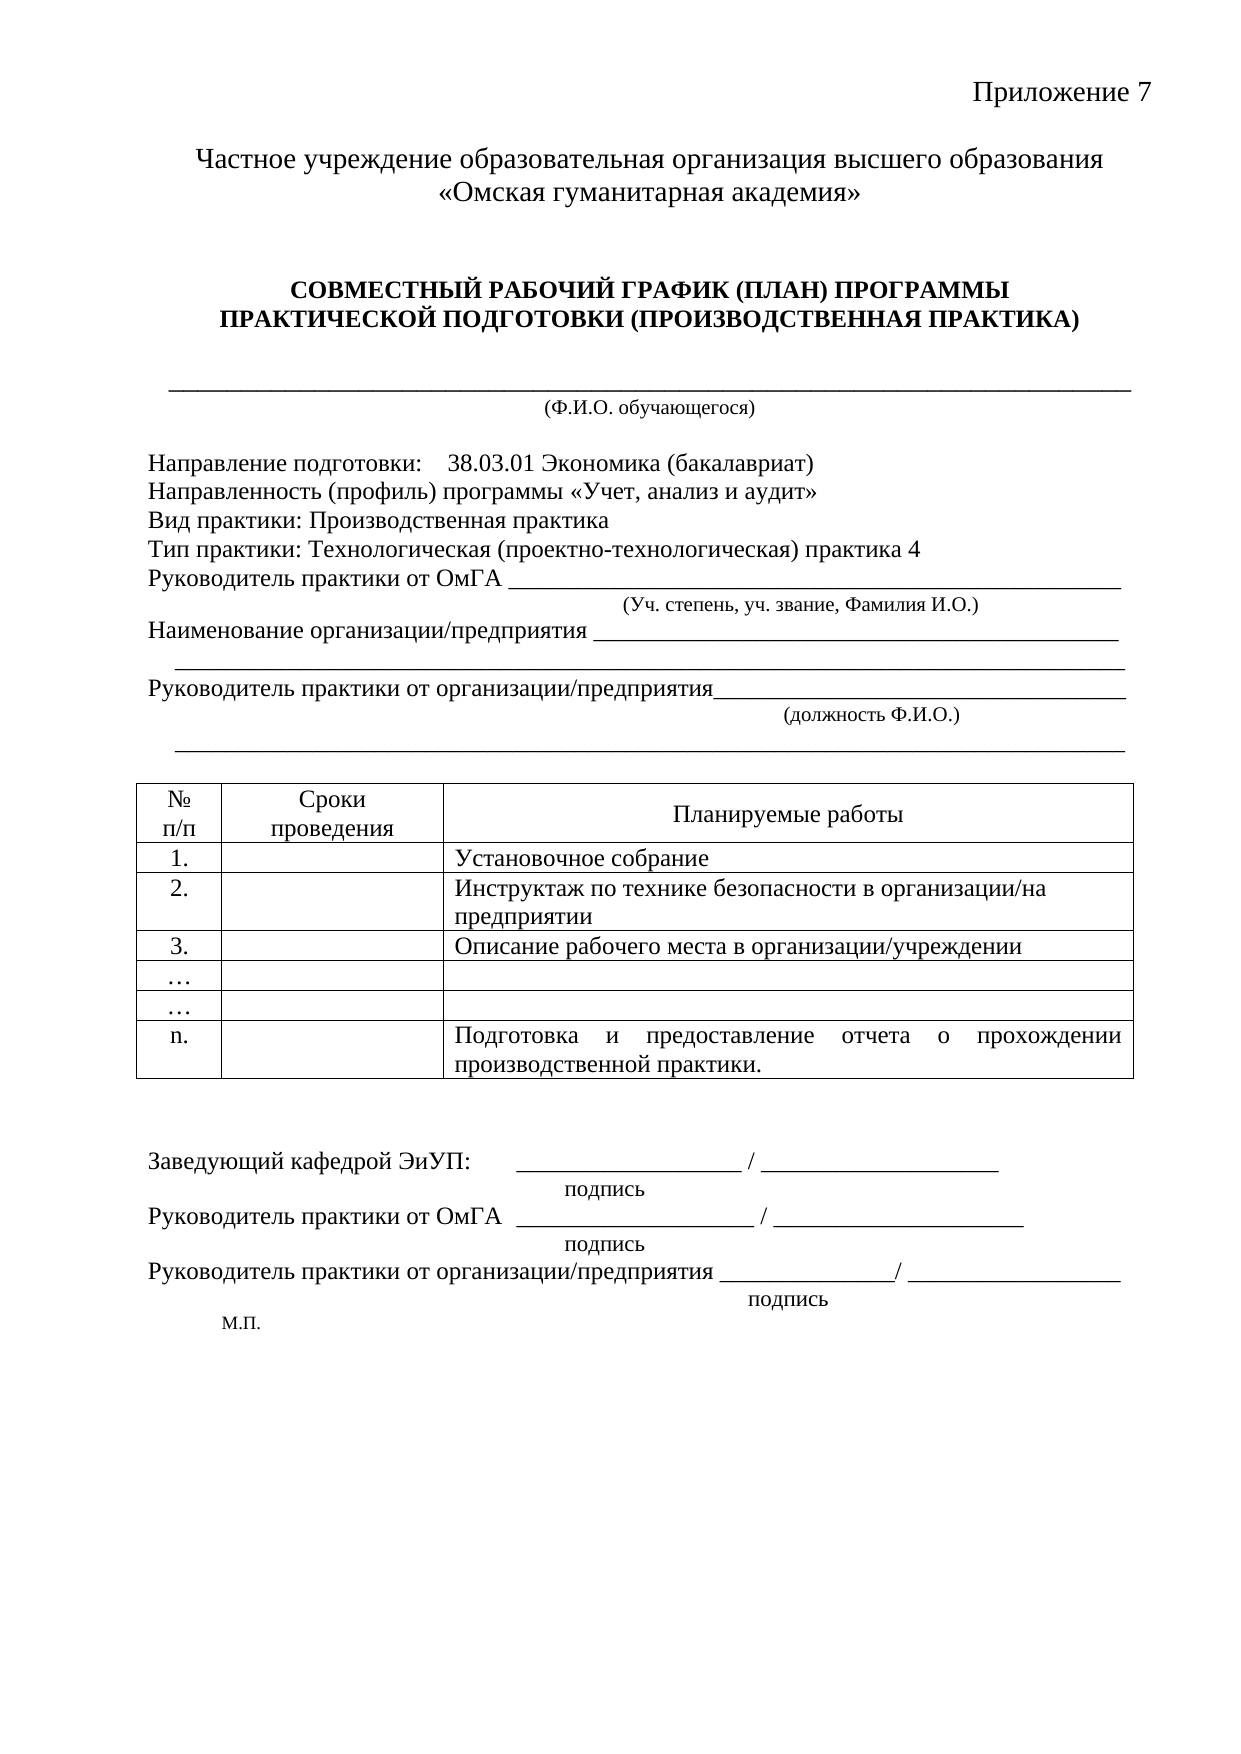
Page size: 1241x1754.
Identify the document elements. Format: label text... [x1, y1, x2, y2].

table_cell … [137, 991, 221, 1019]
table_cell Подготовка и предоставление отчета о прохождении производственной практики. [444, 1021, 1133, 1078]
text ____________________________________________________________________________ [148, 726, 1152, 754]
text подпись [148, 1285, 1152, 1312]
table_cell … [137, 961, 221, 990]
table_cell [222, 961, 443, 990]
text Заведующий кафедрой ЭиУП: __________________ / ___________________ [148, 1146, 1152, 1175]
text подпись [148, 1175, 1152, 1201]
text Частное учреждение образовательная организация высшего образования «Омская гуманитарная академия» [148, 141, 1152, 208]
text Вид практики: Производственная практика [148, 505, 1152, 534]
text ____________________________________________________________________________ [148, 644, 1152, 673]
text Руководитель практики от организации/предприятия ______________/ _________________ [162, 1256, 1152, 1285]
table_cell [222, 931, 443, 960]
text Наименование организации/предприятия __________________________________________ [148, 616, 1152, 644]
text ПРАКТИЧЕСКОЙ ПОДГОТОВКИ (ПРОИЗВОДСТВЕННАЯ ПРАКТИКА) [148, 304, 1152, 333]
table_cell n. [137, 1021, 221, 1078]
table_header № п/п [137, 784, 221, 842]
table_cell Установочное собрание [444, 843, 1133, 872]
table_cell Описание рабочего места в организации/учреждении [444, 931, 1133, 960]
table_cell [222, 991, 443, 1019]
text __________________________________________________________________ (Ф.И.О. обучающегося) [148, 361, 1152, 419]
text Руководитель практики от ОмГА _________________________________________________ [148, 563, 1152, 591]
text подпись [148, 1230, 1152, 1256]
table_cell [222, 873, 443, 930]
text Направление подготовки: 38.03.01 Экономика (бакалавриат) [148, 448, 1152, 476]
text Приложение 7 [148, 74, 1152, 107]
table_cell Инструктаж по технике безопасности в организации/на предприятии [444, 873, 1133, 930]
table_header Планируемые работы [444, 784, 1133, 842]
table_cell [222, 1021, 443, 1078]
table_cell 1. [137, 843, 221, 872]
table_cell 2. [137, 873, 221, 930]
text Направленность (профиль) программы «Учет, анализ и аудит» [148, 476, 1152, 505]
table_header Сроки проведения [222, 784, 443, 842]
text (Уч. степень, уч. звание, Фамилия И.О.) [148, 591, 1152, 616]
text (должность Ф.И.О.) [148, 702, 1152, 726]
table_cell [444, 991, 1133, 1019]
text СОВМЕСТНЫЙ РАБОЧИЙ ГРАФИК (ПЛАН) ПРОГРАММЫ [148, 275, 1152, 304]
table_cell [444, 961, 1133, 990]
table_cell 3. [137, 931, 221, 960]
table_cell [222, 843, 443, 872]
text Тип практики: Технологическая (проектно-технологическая) практика 4 [148, 534, 1152, 563]
text М.П. [148, 1312, 1152, 1333]
text Руководитель практики от организации/предприятия_________________________________ [148, 673, 1152, 702]
text Руководитель практики от ОмГА ___________________ / ____________________ [148, 1201, 1152, 1230]
